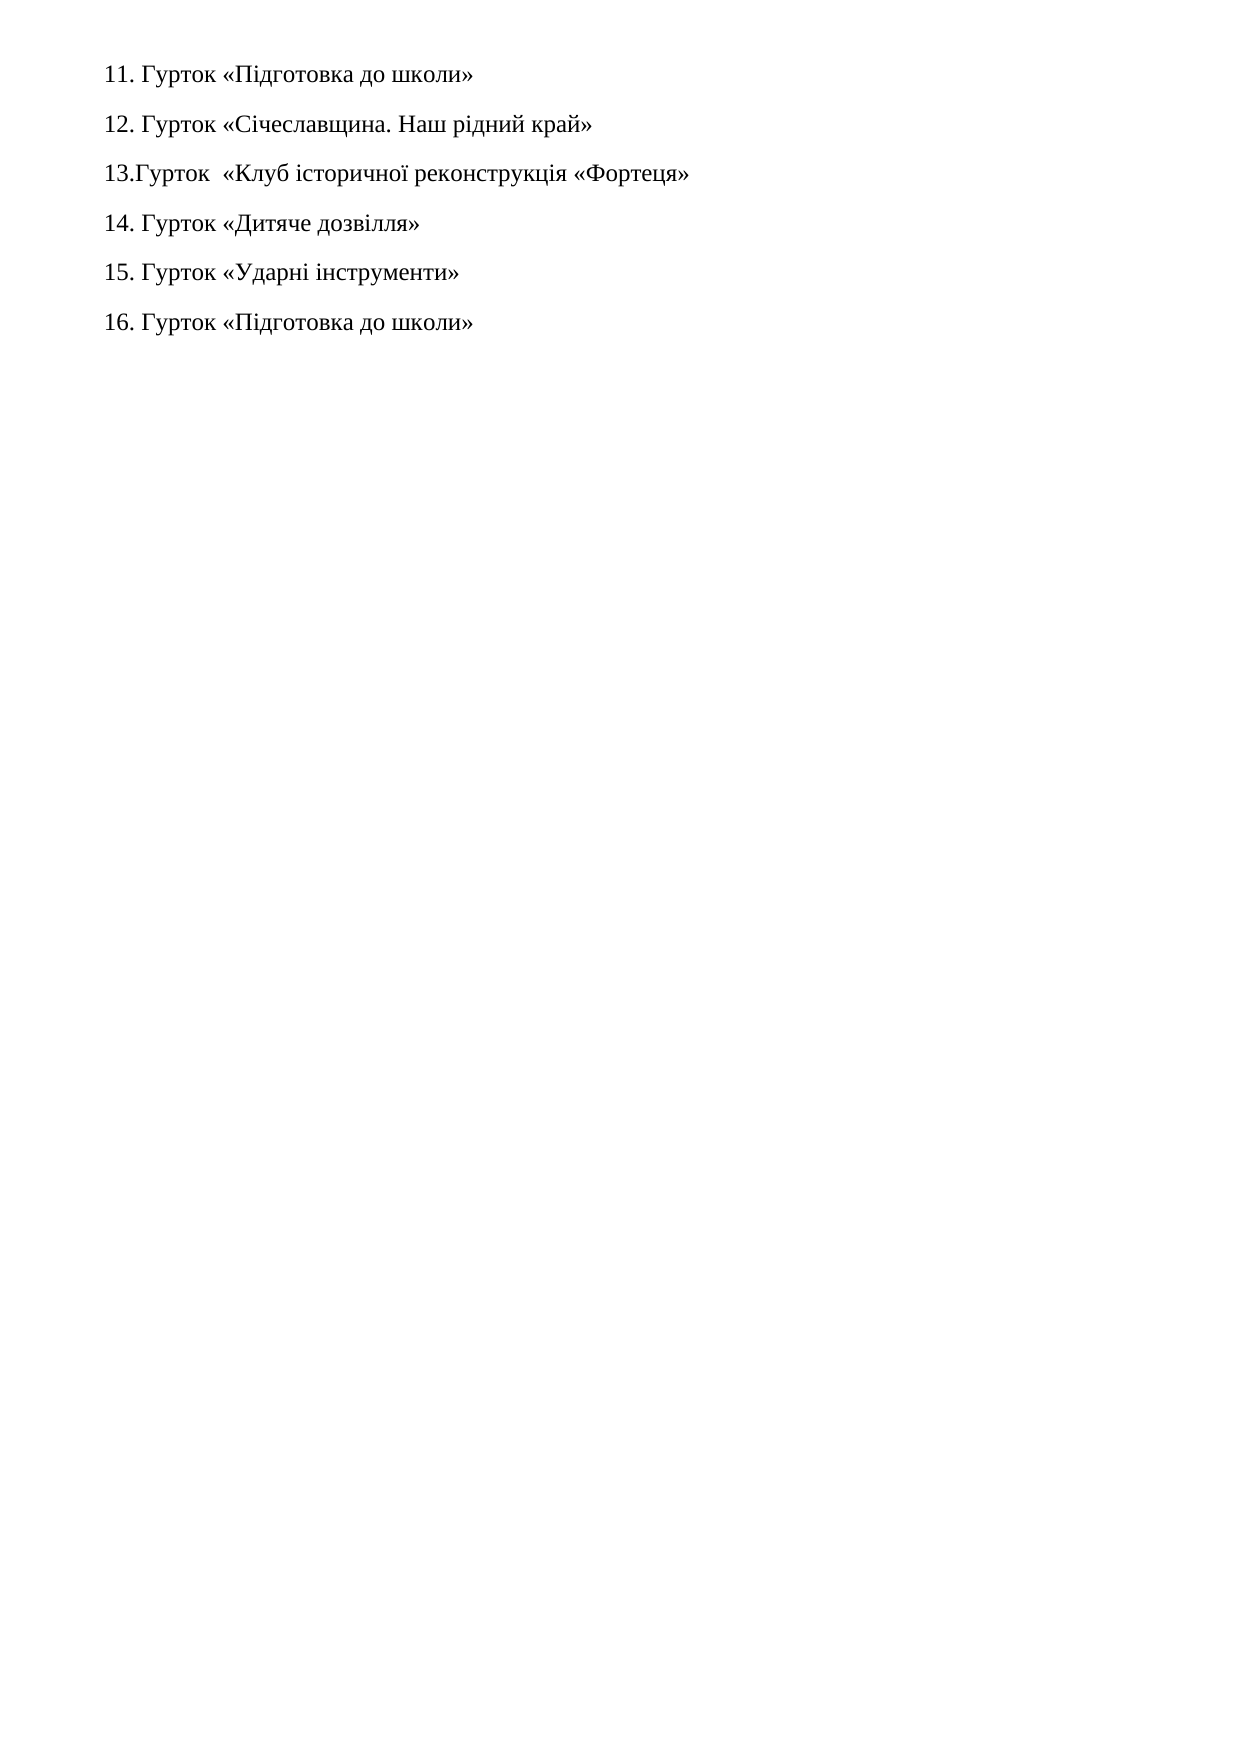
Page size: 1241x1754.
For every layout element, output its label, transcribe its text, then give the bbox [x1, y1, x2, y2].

text 13.Гурток «Клуб історичної реконструкція «Фортеця» [103, 158, 1152, 187]
text 12. Гурток «Січеславщина. Наш рідний край» [103, 109, 1152, 137]
text 15. Гурток «Ударні інструменти» [103, 257, 1152, 286]
text 16. Гурток «Підготовка до школи» [103, 307, 1152, 336]
text 14. Гурток «Дитяче дозвілля» [103, 208, 1152, 237]
text 11. Гурток «Підготовка до школи» [103, 59, 1152, 88]
